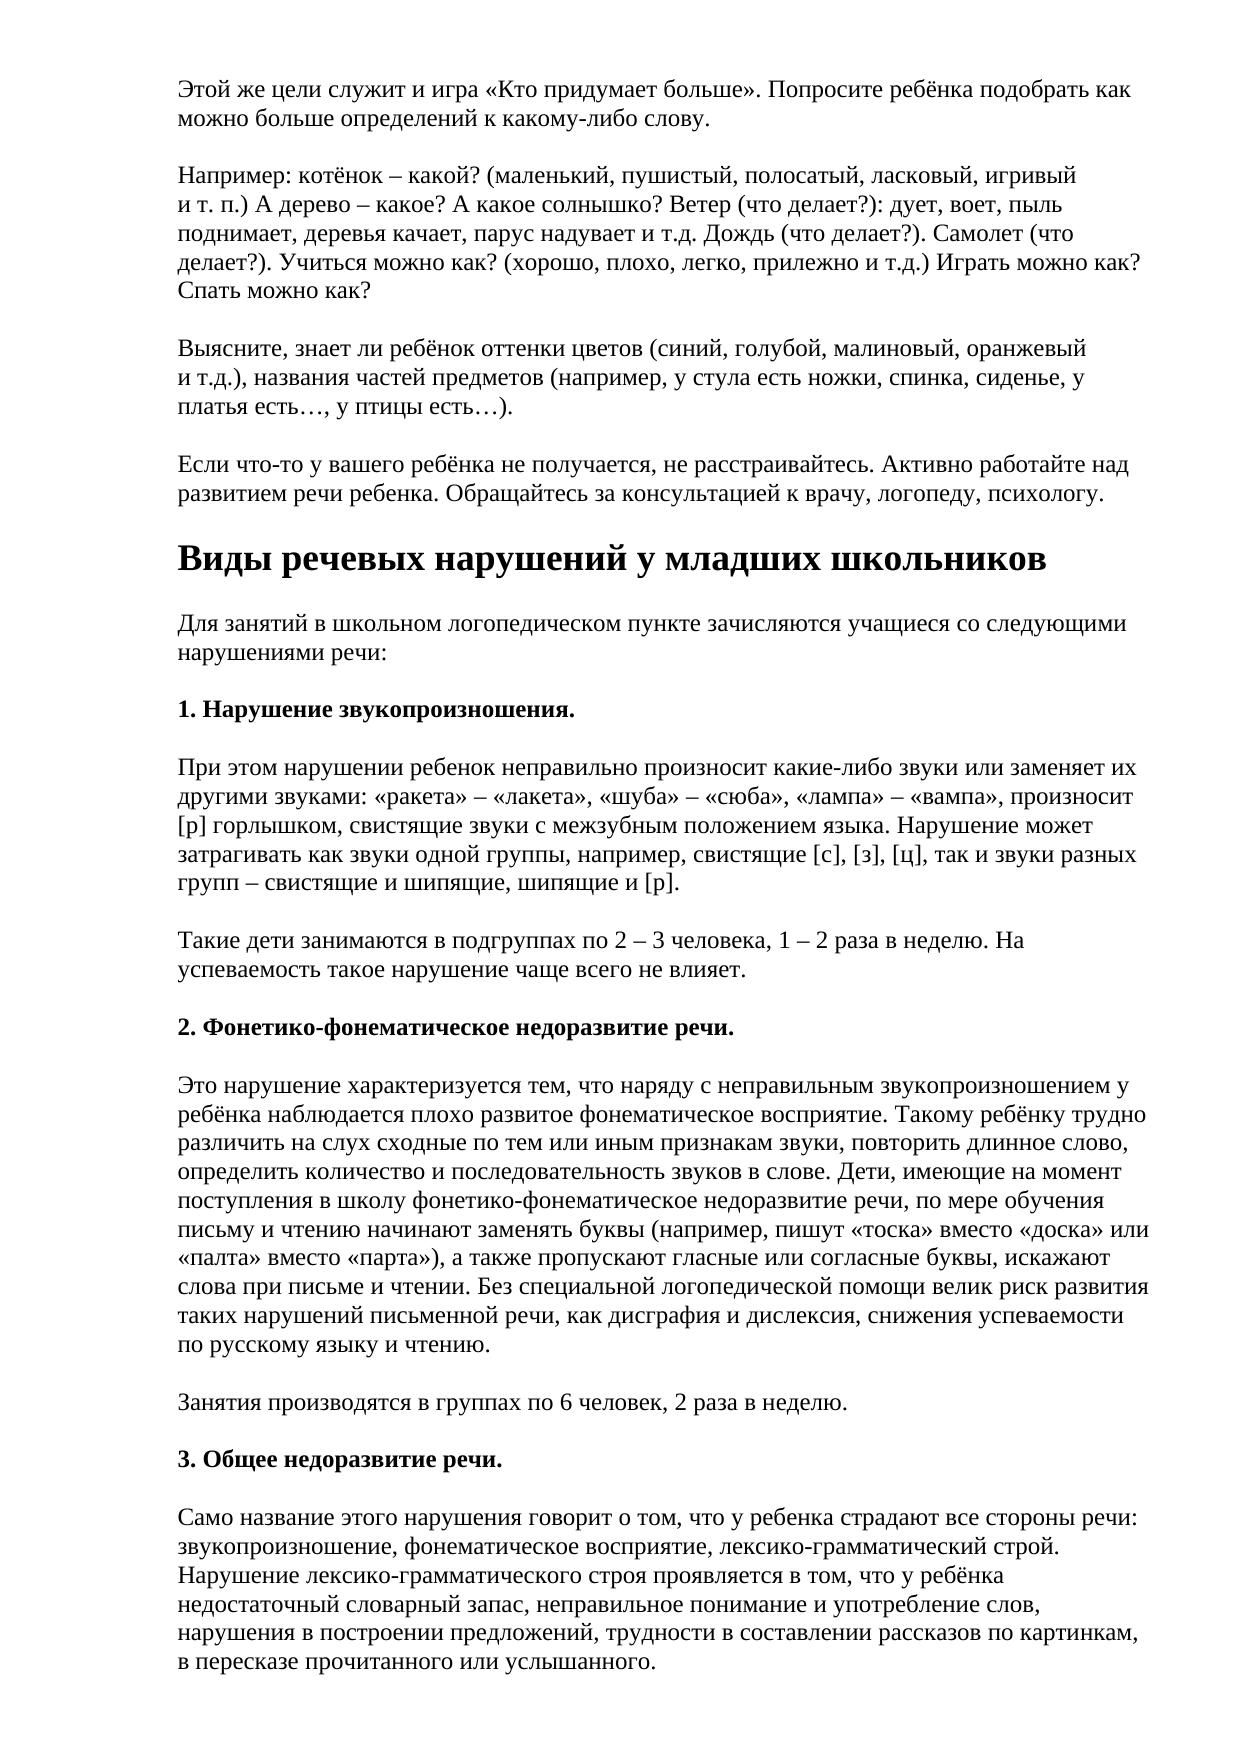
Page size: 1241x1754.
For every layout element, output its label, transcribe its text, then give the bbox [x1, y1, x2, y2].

text Занятия производятся в группах по 6 человек, 2 раза в неделю. [177, 1387, 1152, 1415]
text Для занятий в школьном логопедическом пункте зачисляются учащиеся со следующими нарушениями речи: [177, 608, 1152, 665]
text 2. Фонетико-фонематическое недоразвитие речи. [177, 1012, 1152, 1041]
subtitle Виды речевых нарушений у младших школьников [177, 536, 1152, 579]
text Само название этого нарушения говорит о том, что у ребенка страдают все стороны речи: звукопроизношение, фонематическое восприятие, лексико-грамматический строй. Нарушение лексико-грамматического строя проявляется в том, что у ребёнка недостаточный словарный запас, неправильное понимание и употребление слов, нарушения в построении предложений, трудности в составлении рассказов по картинкам, в пересказе прочитанного или услышанного. [177, 1502, 1152, 1675]
text Если что-то у вашего ребёнка не получается, не расстраивайтесь. Активно работайте над развитием речи ребенка. Обращайтесь за консультацией к врачу, логопеду, психологу. [177, 449, 1152, 506]
text Такие дети занимаются в подгруппах по 2 – 3 человека, 1 – 2 раза в неделю. На успеваемость такое нарушение чаще всего не влияет. [177, 925, 1152, 983]
text Выясните, знает ли ребёнок оттенки цветов (синий, голубой, малиновый, оранжевый и т.д.), названия частей предметов (например, у стула есть ножки, спинка, сиденье, у платья есть…, у птицы есть…). [177, 333, 1152, 420]
text Это нарушение характеризуется тем, что наряду с неправильным звукопроизношением у ребёнка наблюдается плохо развитое фонематическое восприятие. Такому ребёнку трудно различить на слух сходные по тем или иным признакам звуки, повторить длинное слово, определить количество и последовательность звуков в слове. Дети, имеющие на момент поступления в школу фонетико-фонематическое недоразвитие речи, по мере обучения письму и чтению начинают заменять буквы (например, пишут «тоска» вместо «доска» или «палта» вместо «парта»), а также пропускают гласные или согласные буквы, искажают слова при письме и чтении. Без специальной логопедической помощи велик риск развития таких нарушений письменной речи, как дисграфия и дислексия, снижения успеваемости по русскому языку и чтению. [177, 1070, 1152, 1357]
text 3. Общее недоразвитие речи. [177, 1444, 1152, 1473]
text 1. Нарушение звукопроизношения. [177, 694, 1152, 723]
text При этом нарушении ребенок неправильно произносит какие-либо звуки или заменяет их другими звуками: «ракета» – «лакета», «шуба» – «сюба», «лампа» – «вампа», произносит [р] горлышком, свистящие звуки с межзубным положением языка. Нарушение может затрагивать как звуки одной группы, например, свистящие [с], [з], [ц], так и звуки разных групп – свистящие и шипящие, шипящие и [р]. [177, 752, 1152, 896]
text Этой же цели служит и игра «Кто придумает больше». Попросите ребёнка подобрать как можно больше определений к какому-либо слову. [177, 74, 1152, 131]
text Например: котёнок – какой? (маленький, пушистый, полосатый, ласковый, игривый и т. п.) А дерево – какое? А какое солнышко? Ветер (что делает?): дует, воет, пыль поднимает, деревья качает, парус надувает и т.д. Дождь (что делает?). Самолет (что делает?). Учиться можно как? (хорошо, плохо, легко, прилежно и т.д.) Играть можно как? Спать можно как? [177, 161, 1152, 304]
